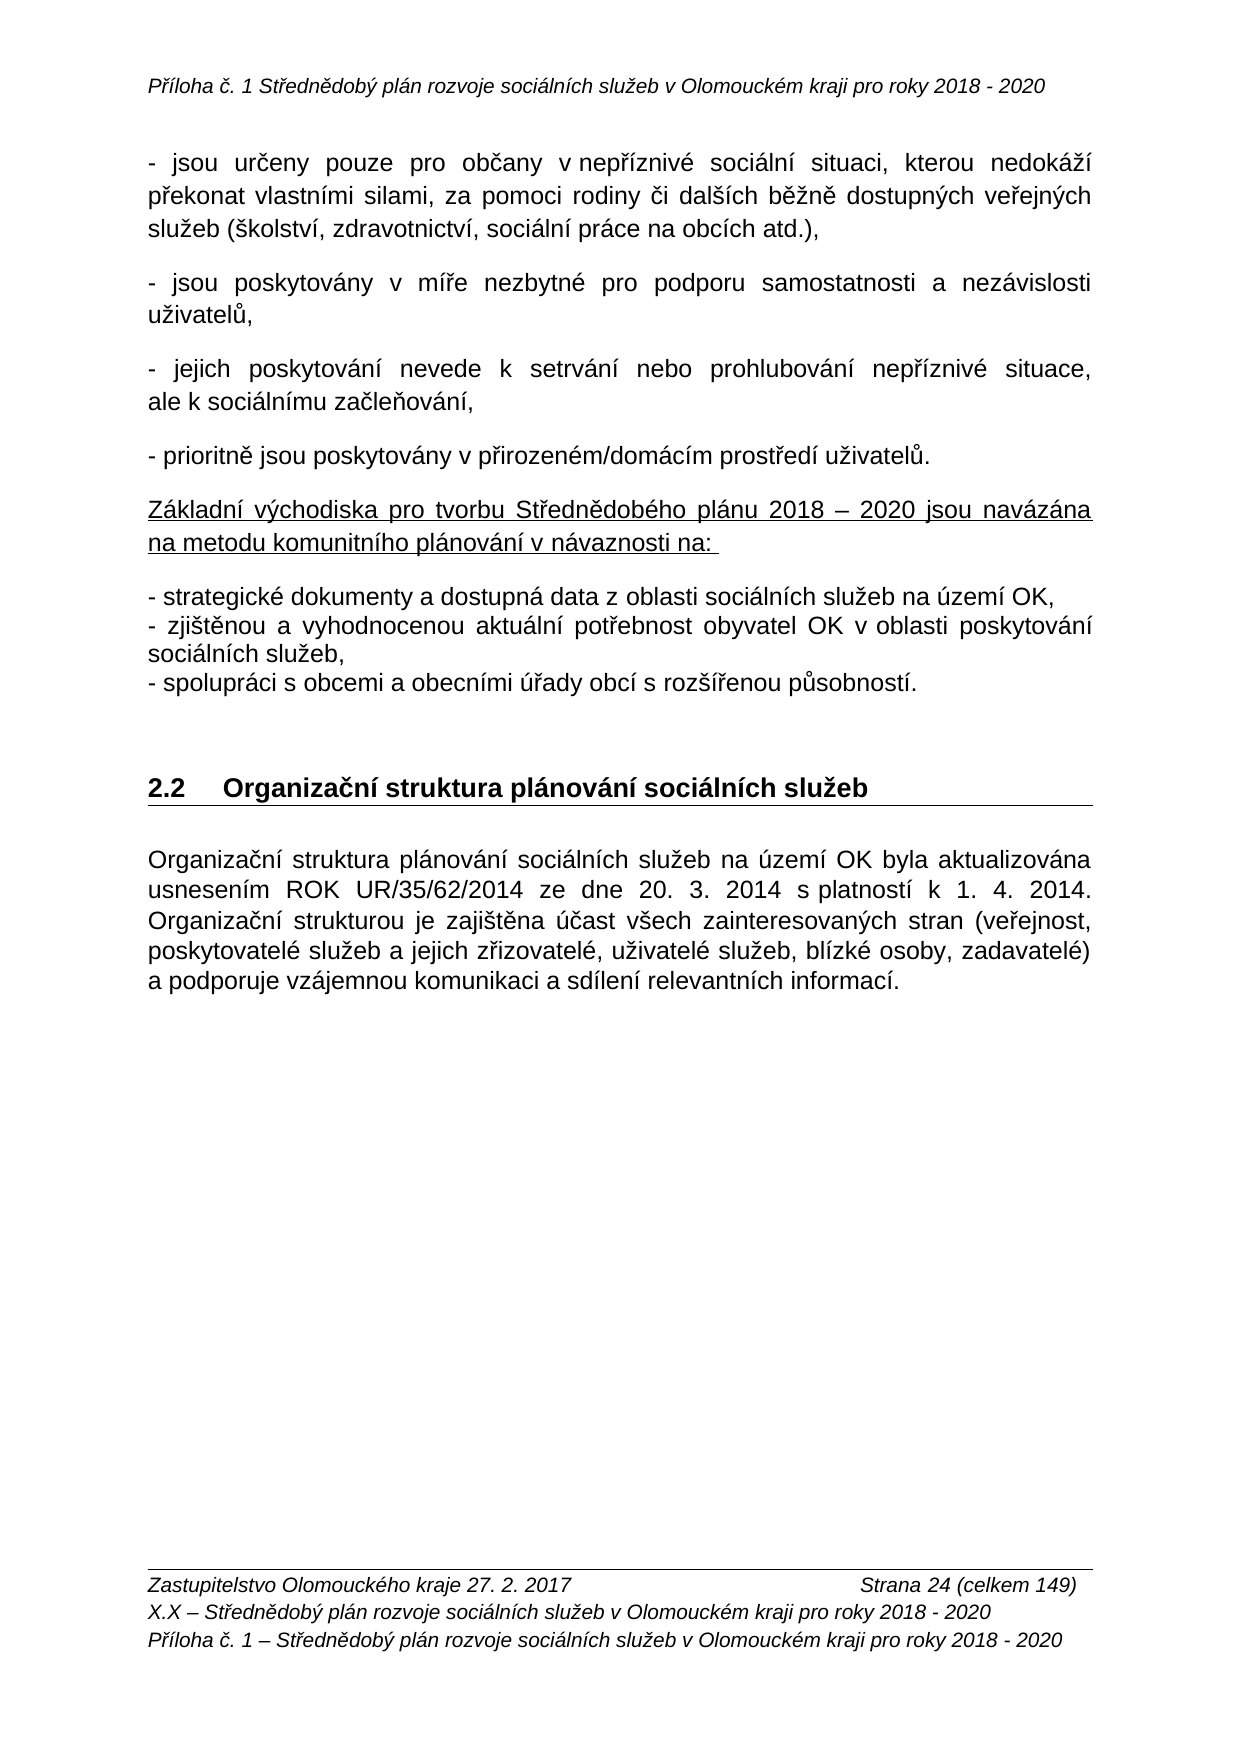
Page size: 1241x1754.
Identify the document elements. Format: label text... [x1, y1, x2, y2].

text - prioritně jsou poskytovány v přirozeném/domácím prostředí uživatelů. [148, 441, 1093, 470]
text - jejich poskytování nevede k setrvání nebo prohlubování nepříznivé situace, ale k sociálnímu začleňování, [148, 354, 1093, 416]
text - strategické dokumenty a dostupná data z oblasti sociálních služeb na území OK, [148, 582, 1093, 611]
text - zjištěnou a vyhodnocenou aktuální potřebnost obyvatel OK v oblasti poskytování sociálních služeb, [148, 611, 1093, 668]
text Organizační struktura plánování sociálních služeb na území OK byla aktualizována usnesením ROK UR/35/62/2014 ze dne 20. 3. 2014 s platností k 1. 4. 2014. Organizační strukturou je zajištěna účast všech zainteresovaných stran (veřejnost, poskytovatelé služeb a jejich zřizovatelé, uživatelé služeb, blízké osoby, zadavatelé) a podporuje vzájemnou komunikaci a sdílení relevantních informací. [148, 845, 1093, 994]
text - spolupráci s obcemi a obecními úřady obcí s rozšířenou působností. [148, 668, 1093, 697]
text Základní východiska pro tvorbu Střednědobého plánu 2018 – 2020 jsou navázána na metodu komunitního plánování v návaznosti na: [148, 521, 1093, 557]
text - jsou určeny pouze pro občany v nepříznivé sociální situaci, kterou nedokáží překonat vlastními silami, za pomoci rodiny či dalších běžně dostupných veřejných služeb (školství, zdravotnictví, sociální práce na obcích atd.), [148, 148, 1093, 242]
text - jsou poskytovány v míře nezbytné pro podporu samostatnosti a nezávislosti uživatelů, [148, 267, 1093, 329]
text Základní východiska pro tvorbu Střednědobého plánu 2018 – 2020 jsou navázána na metodu komunitního plánování v návaznosti na: [148, 495, 1093, 520]
subtitle Organizační struktura plánování sociálních služeb [148, 772, 1093, 805]
